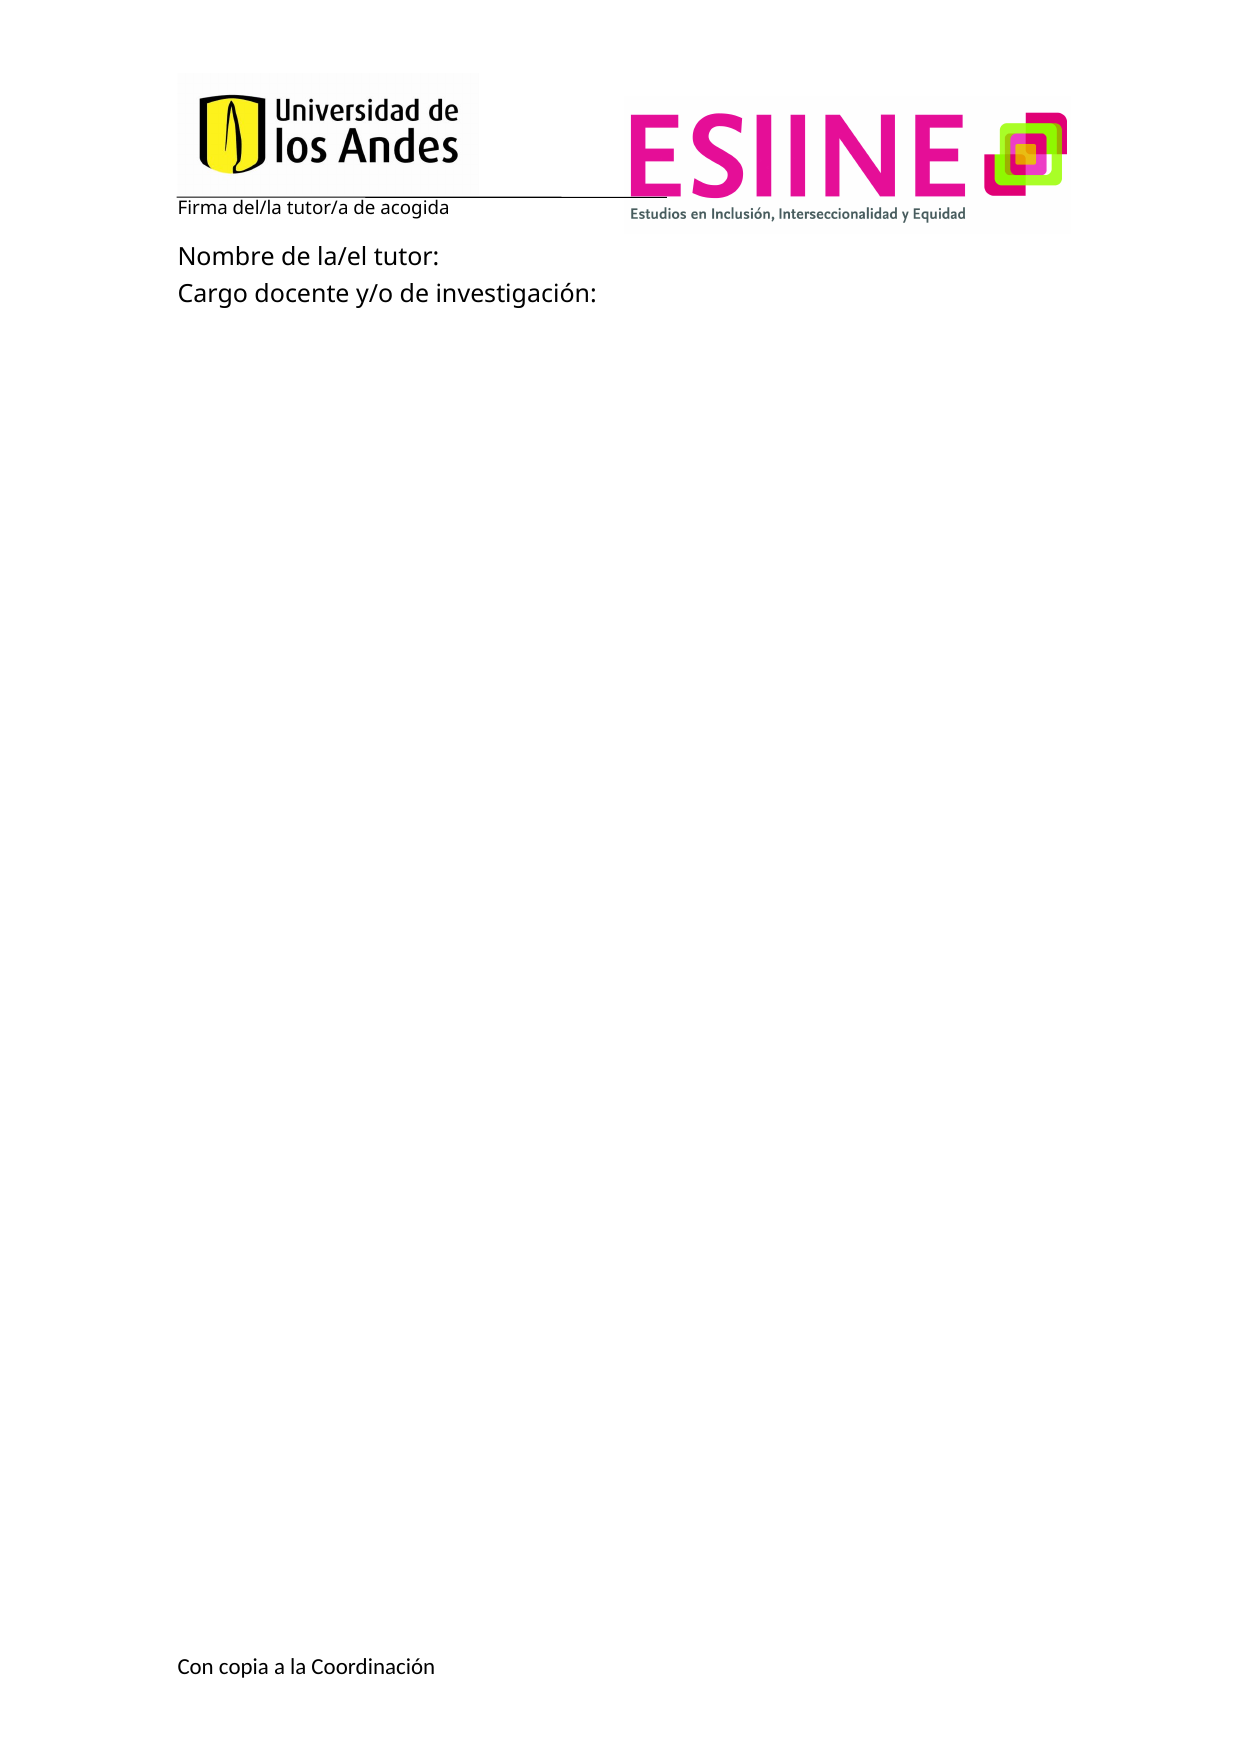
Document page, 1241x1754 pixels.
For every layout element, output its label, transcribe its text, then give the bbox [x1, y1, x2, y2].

text Cargo docente y/o de investigación: [177, 275, 1063, 309]
text Firma del/la tutor/a de acogida [177, 194, 1063, 220]
picture [624, 96, 1072, 234]
text Nombre de la/el tutor: [177, 238, 1063, 273]
picture [177, 73, 479, 195]
